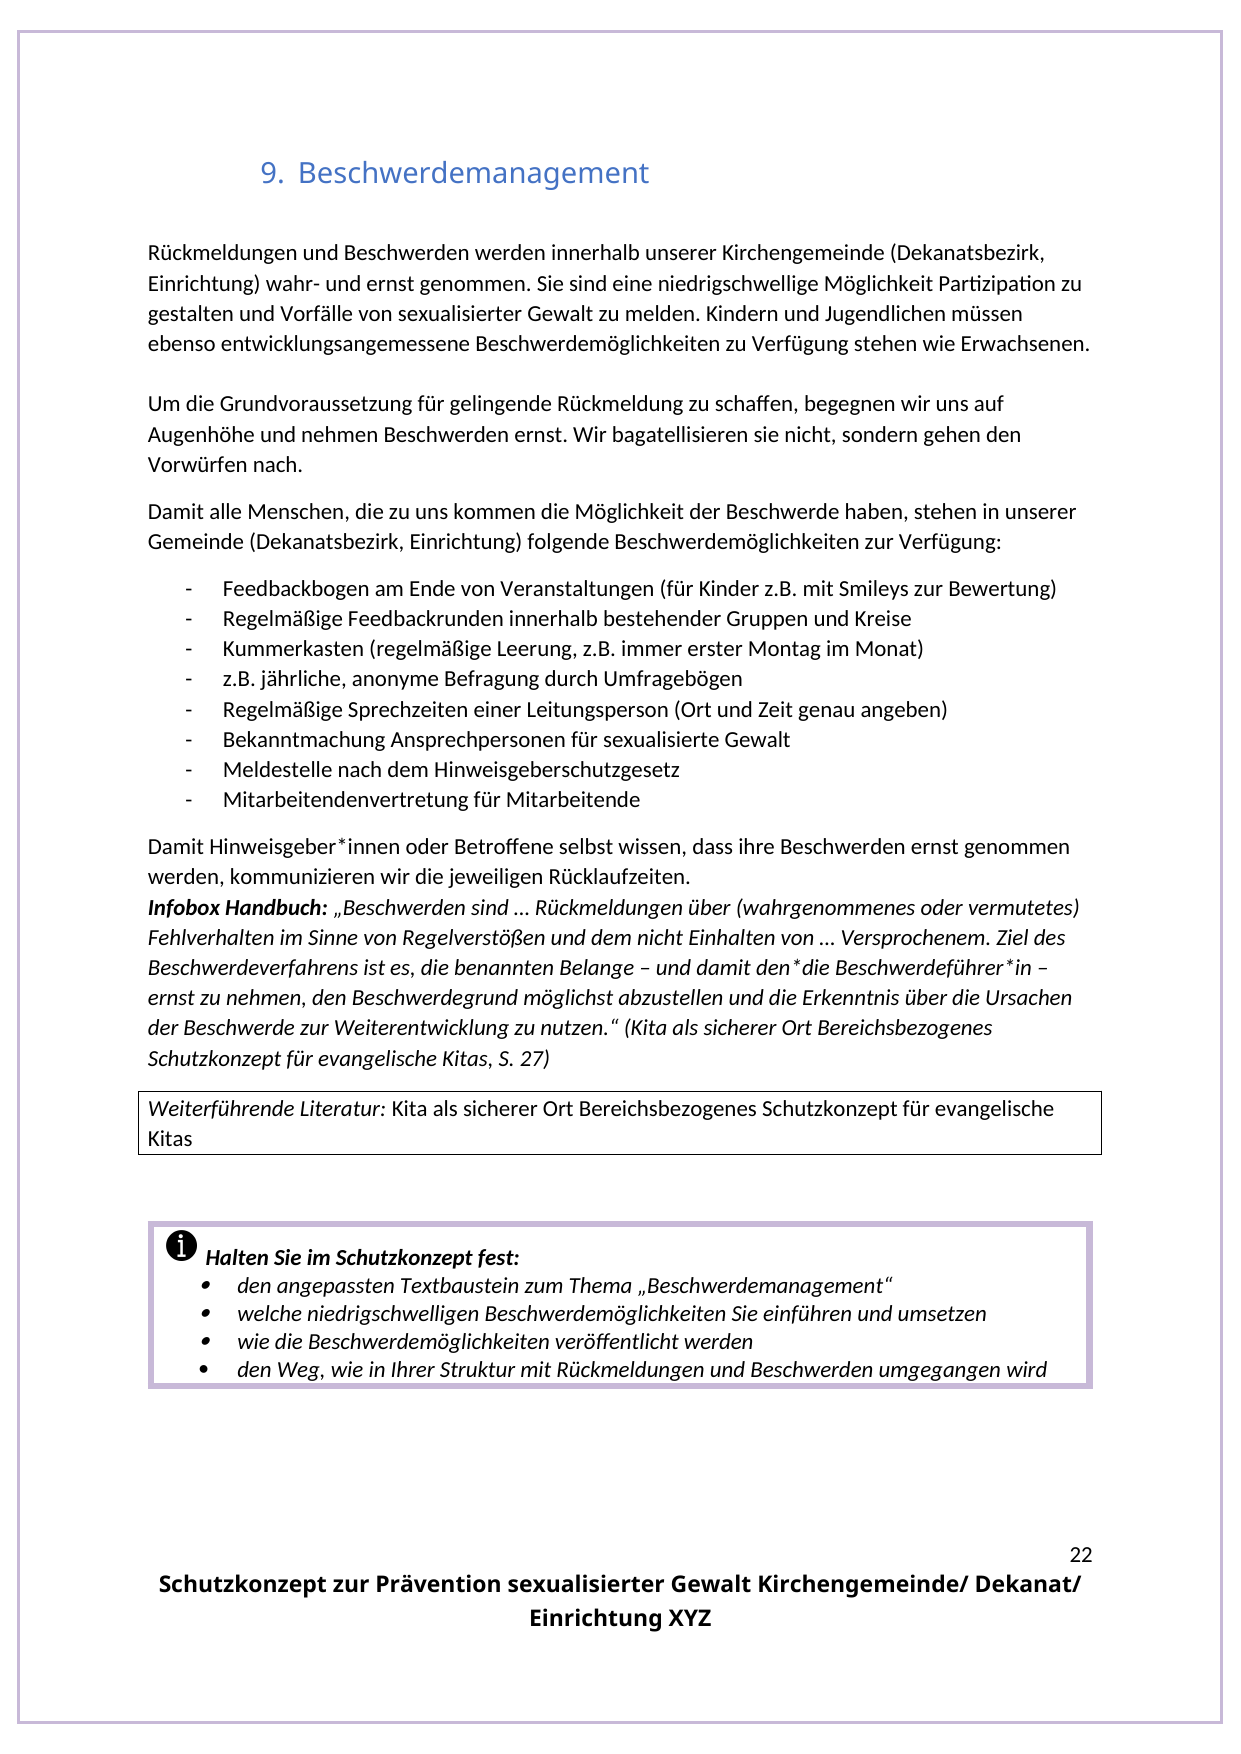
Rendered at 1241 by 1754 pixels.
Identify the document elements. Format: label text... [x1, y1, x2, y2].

list Mitarbeitendenvertretung für Mitarbeitende [185, 785, 1092, 813]
subtitle Beschwerdemanagement [260, 152, 1092, 192]
picture [162, 1227, 200, 1265]
text Damit alle Menschen, die zu uns kommen die Möglichkeit der Beschwerde haben, stehen in unserer Gemeinde (Dekanatsbezirk, Einrichtung) folgende Beschwerdemöglichkeiten zur Verfügung: [148, 497, 1092, 555]
list Kummerkasten (regelmäßige Leerung, z.B. immer erster Montag im Monat) [185, 634, 1092, 662]
list Meldestelle nach dem Hinweisgeberschutzgesetz [185, 755, 1092, 783]
text Weiterführende Literatur: Kita als sicherer Ort Bereichsbezogenes Schutzkonzept für evangelische Kitas [139, 1092, 1101, 1154]
list Feedbackbogen am Ende von Veranstaltungen (für Kinder z.B. mit Smileys zur Bewertung) [185, 574, 1092, 602]
list Regelmäßige Sprechzeiten einer Leitungsperson (Ort und Zeit genau angeben) [185, 695, 1092, 723]
text Damit Hinweisgeber*innen oder Betroffene selbst wissen, dass ihre Beschwerden ernst genommen werden, kommunizieren wir die jeweiligen Rücklaufzeiten. Infobox Handbuch: „Beschwerden sind … Rückmeldungen über (wahrgenommenes oder vermutetes) Fehlverhalten im Sinne von Regelverstößen und dem nicht Einhalten von … Versprochenem. Ziel des Beschwerdeverfahrens ist es, die benannten Belange – und damit den*die Beschwerdeführer*in – ernst zu nehmen, den Beschwerdegrund möglichst abzustellen und die Erkenntnis über die Ursachen der Beschwerde zur Weiterentwicklung zu nutzen.“ (Kita als sicherer Ort Bereichsbezogenes Schutzkonzept für evangelische Kitas, S. 27) [148, 832, 1092, 1072]
text Rückmeldungen und Beschwerden werden innerhalb unserer Kirchengemeinde (Dekanatsbezirk, Einrichtung) wahr- und ernst genommen. Sie sind eine niedrigschwellige Möglichkeit Partizipation zu gestalten und Vorfälle von sexualisierter Gewalt zu melden. Kindern und Jugendlichen müssen ebenso entwicklungsangemessene Beschwerdemöglichkeiten zu Verfügung stehen wie Erwachsenen. Um die Grundvoraussetzung für gelingende Rückmeldung zu schaffen, begegnen wir uns auf Augenhöhe und nehmen Beschwerden ernst. Wir bagatellisieren sie nicht, sondern gehen den Vorwürfen nach. [148, 238, 1092, 478]
table_header Halten Sie im Schutzkonzept fest: den angepassten Textbaustein zum Thema „Beschwerdemanagement“ welche niedrigschwelligen Beschwerdemöglichkeiten Sie einführen und umsetzen wie die Beschwerdemöglichkeiten veröffentlicht werden den Weg, wie in Ihrer Struktur mit Rückmeldungen und Beschwerden umgegangen wird [154, 1227, 1086, 1383]
list Bekanntmachung Ansprechpersonen für sexualisierte Gewalt [185, 725, 1092, 753]
list z.B. jährliche, anonyme Befragung durch Umfragebögen [185, 664, 1092, 692]
list Regelmäßige Feedbackrunden innerhalb bestehender Gruppen und Kreise [185, 604, 1092, 632]
